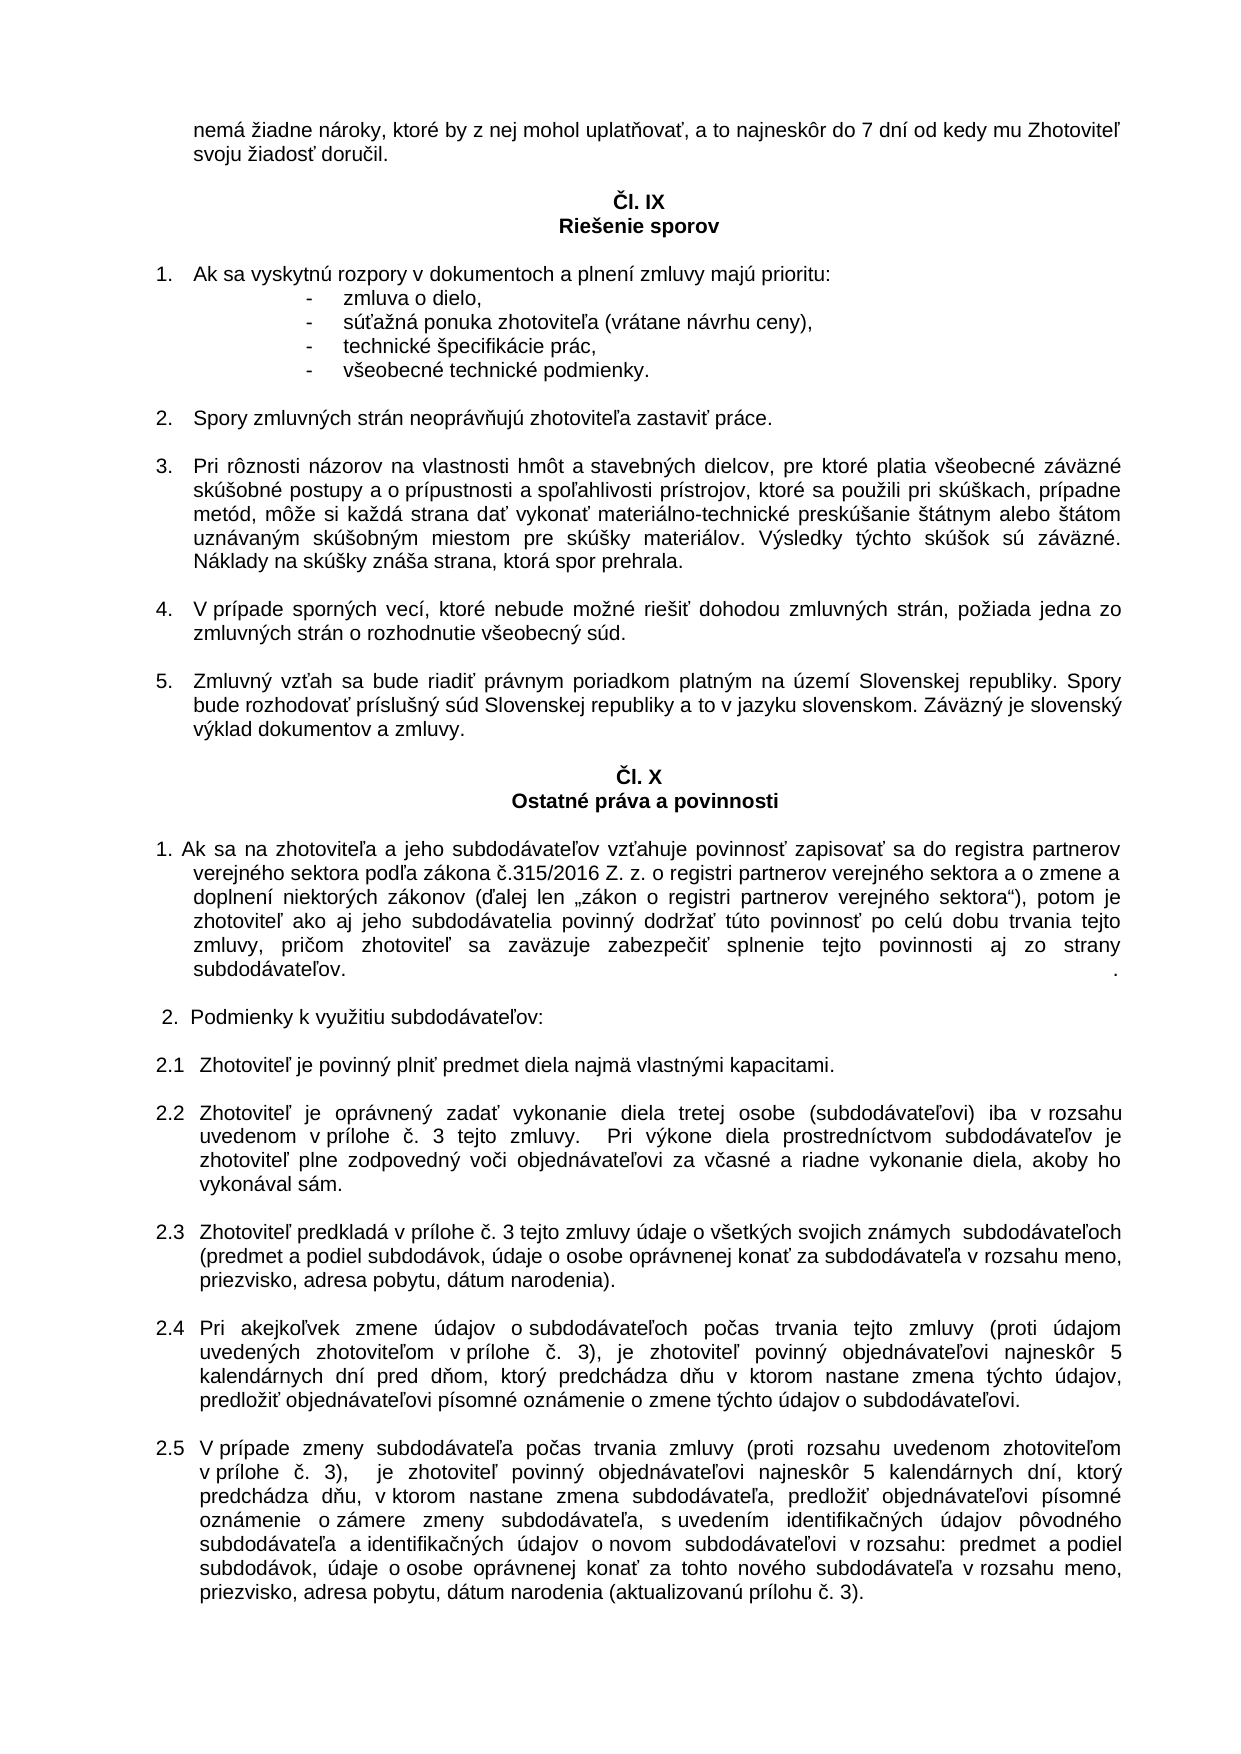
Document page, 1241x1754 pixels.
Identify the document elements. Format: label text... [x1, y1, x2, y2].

list Zhotoviteľ je povinný plniť predmet diela najmä vlastnými kapacitami. [156, 1052, 1122, 1076]
list Zmluvný vzťah sa bude riadiť právnym poriadkom platným na území Slovenskej republiky. Spory bude rozhodovať príslušný súd Slovenskej republiky a to v jazyku slovenskom. Záväzný je slovenský výklad dokumentov a zmluvy. [156, 669, 1122, 741]
list V prípade zmeny subdodávateľa počas trvania zmluvy (proti rozsahu uvedenom zhotoviteľom v prílohe č. 3), je zhotoviteľ povinný objednávateľovi najneskôr 5 kalendárnych dní, ktorý predchádza dňu, v ktorom nastane zmena subdodávateľa, predložiť objednávateľovi písomné oznámenie o zámere zmeny subdodávateľa, s uvedením identifikačných údajov pôvodného subdodávateľa a identifikačných údajov o novom subdodávateľovi v rozsahu: predmet a podiel subdodávok, údaje o osobe oprávnenej konať za tohto nového subdodávateľa v rozsahu meno, priezvisko, adresa pobytu, dátum narodenia (aktualizovanú prílohu č. 3). [156, 1436, 1122, 1603]
text 2. Podmienky k využitiu subdodávateľov: [156, 1004, 1122, 1028]
list Pri rôznosti názorov na vlastnosti hmôt a stavebných dielcov, pre ktoré platia všeobecné záväzné skúšobné postupy a o prípustnosti a spoľahlivosti prístrojov, ktoré sa použili pri skúškach, prípadne metód, môže si každá strana dať vykonať materiálno-technické preskúšanie štátnym alebo štátom uznávaným skúšobným miestom pre skúšky materiálov. Výsledky týchto skúšok sú záväzné. Náklady na skúšky znáša strana, ktorá spor prehrala. [156, 453, 1122, 573]
text Čl. X [156, 765, 1122, 789]
list technické špecifikácie prác, [306, 334, 1122, 358]
list zmluva o dielo, [306, 286, 1122, 310]
list Pri akejkoľvek zmene údajov o subdodávateľoch počas trvania tejto zmluvy (proti údajom uvedených zhotoviteľom v prílohe č. 3), je zhotoviteľ povinný objednávateľovi najneskôr 5 kalendárnych dní pred dňom, ktorý predchádza dňu v ktorom nastane zmena týchto údajov, predložiť objednávateľovi písomné oznámenie o zmene týchto údajov o subdodávateľovi. [156, 1316, 1122, 1412]
list V prípade sporných vecí, ktoré nebude možné riešiť dohodou zmluvných strán, požiada jedna zo zmluvných strán o rozhodnutie všeobecný súd. [156, 597, 1122, 645]
list Ak sa vyskytnú rozpory v dokumentoch a plnení zmluvy majú prioritu: [156, 262, 1122, 286]
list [156, 118, 1122, 166]
list Zhotoviteľ je oprávnený zadať vykonanie diela tretej osobe (subdodávateľovi) iba v rozsahu uvedenom v prílohe č. 3 tejto zmluvy. Pri výkone diela prostredníctvom subdodávateľov je zhotoviteľ plne zodpovedný voči objednávateľovi za včasné a riadne vykonanie diela, akoby ho vykonával sám. [156, 1100, 1122, 1196]
text Ostatné práva a povinnosti [168, 789, 1122, 813]
list Zhotoviteľ predkladá v prílohe č. 3 tejto zmluvy údaje o všetkých svojich známych subdodávateľoch (predmet a podiel subdodávok, údaje o osobe oprávnenej konať za subdodávateľa v rozsahu meno, priezvisko, adresa pobytu, dátum narodenia). [156, 1220, 1122, 1292]
list všeobecné technické podmienky. [306, 358, 1122, 382]
text Čl. IX [156, 190, 1122, 214]
text Riešenie sporov [156, 214, 1122, 238]
text 1. Ak sa na zhotoviteľa a jeho subdodávateľov vzťahuje povinnosť zapisovať sa do registra partnerov verejného sektora podľa zákona č.315/2016 Z. z. o registri partnerov verejného sektora a o zmene a doplnení niektorých zákonov (ďalej len „zákon o registri partnerov verejného sektora“), potom je zhotoviteľ ako aj jeho subdodávatelia povinný dodržať túto povinnosť po celú dobu trvania tejto zmluvy, pričom zhotoviteľ sa zaväzuje zabezpečiť splnenie tejto povinnosti aj zo strany subdodávateľov. . [156, 837, 1122, 981]
list súťažná ponuka zhotoviteľa (vrátane návrhu ceny), [306, 310, 1122, 334]
list Spory zmluvných strán neoprávňujú zhotoviteľa zastaviť práce. [156, 406, 1122, 429]
